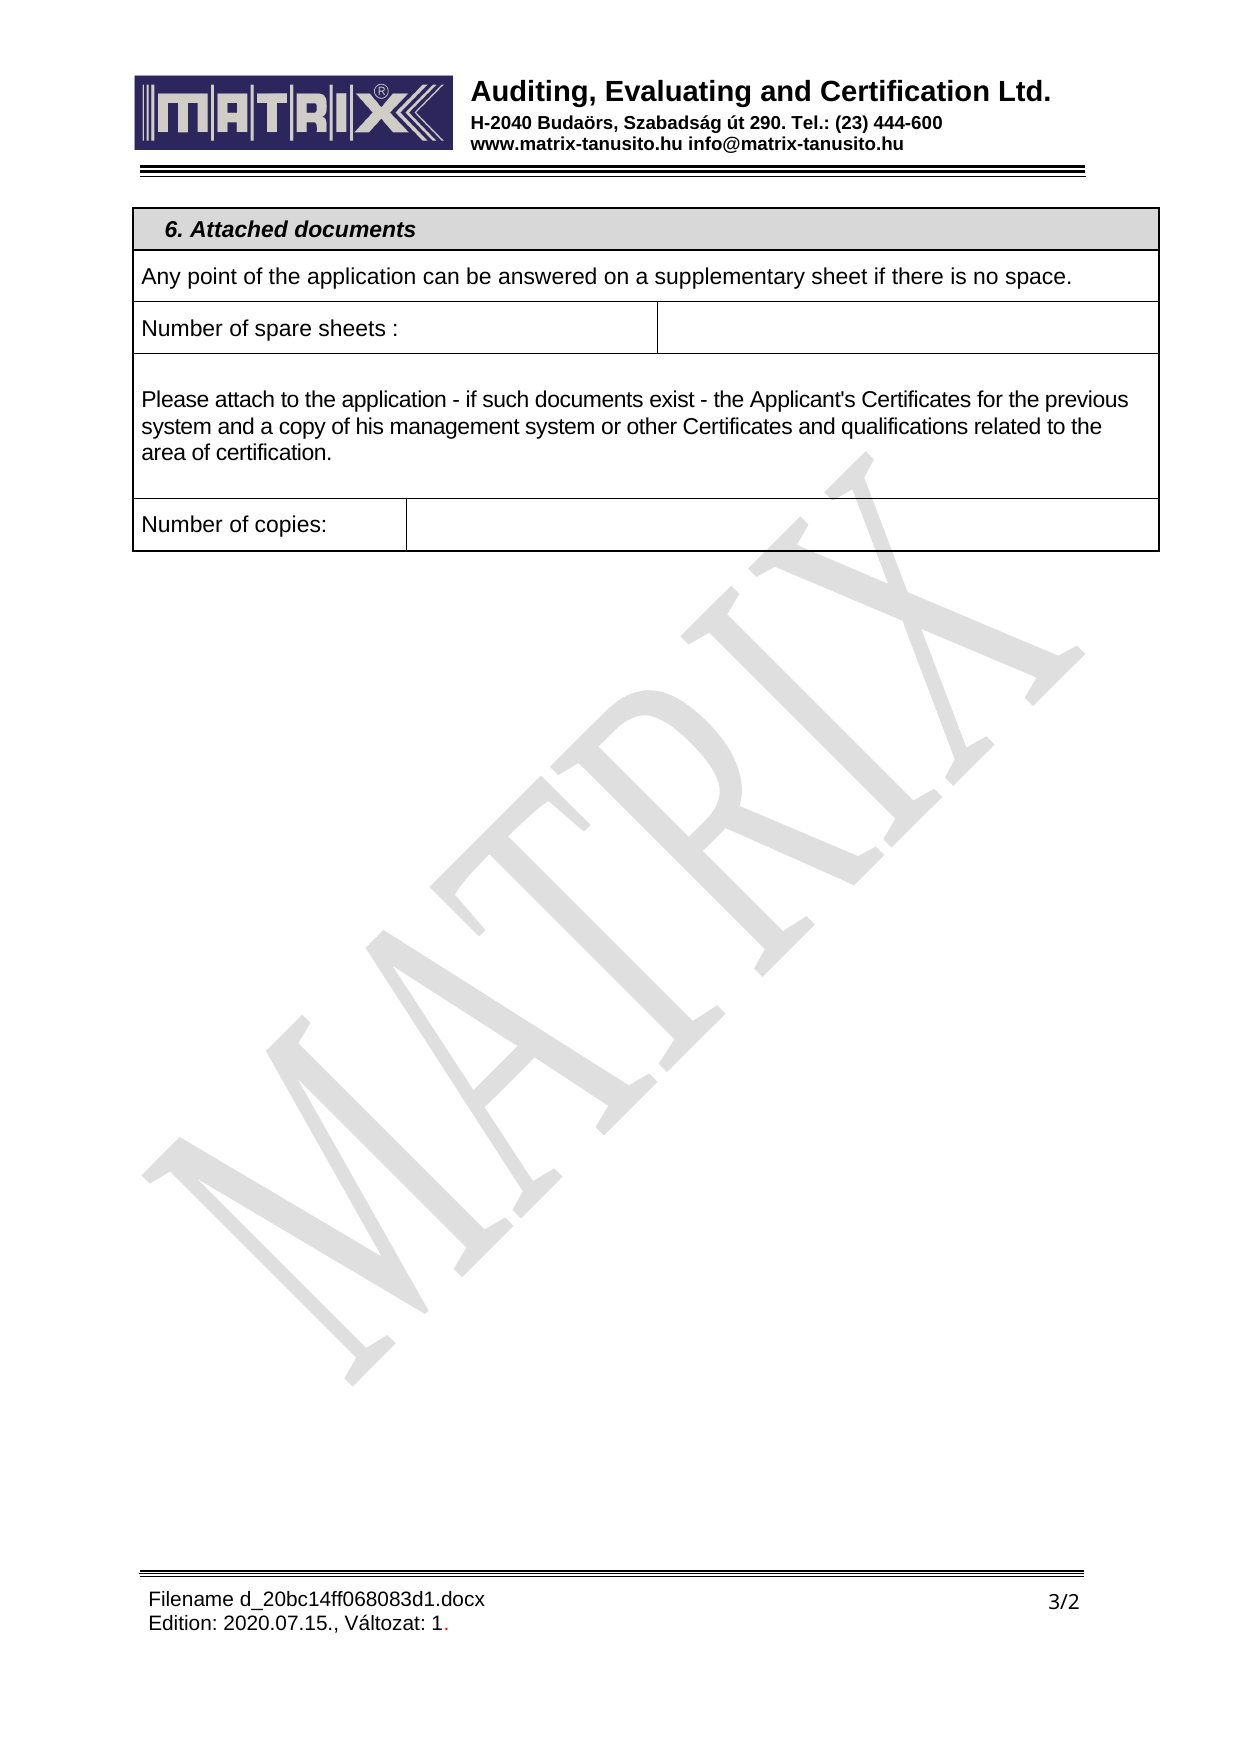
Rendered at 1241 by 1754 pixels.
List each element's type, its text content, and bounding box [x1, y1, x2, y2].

table_cell [407, 499, 1158, 550]
table_header 6. Attached documents [134, 209, 1158, 249]
table_cell Number of spare sheets : [134, 302, 657, 353]
table_cell Please attach to the application - if such documents exist - the Applicant's Certificates for the previous system and a copy of his management system or other Certificates and qualifications related to the area of certification. [134, 354, 1158, 498]
table_cell [658, 302, 1158, 353]
table_cell Any point of the application can be answered on a supplementary sheet if there is no space. [134, 251, 1158, 301]
table_cell Number of copies: [134, 499, 406, 550]
